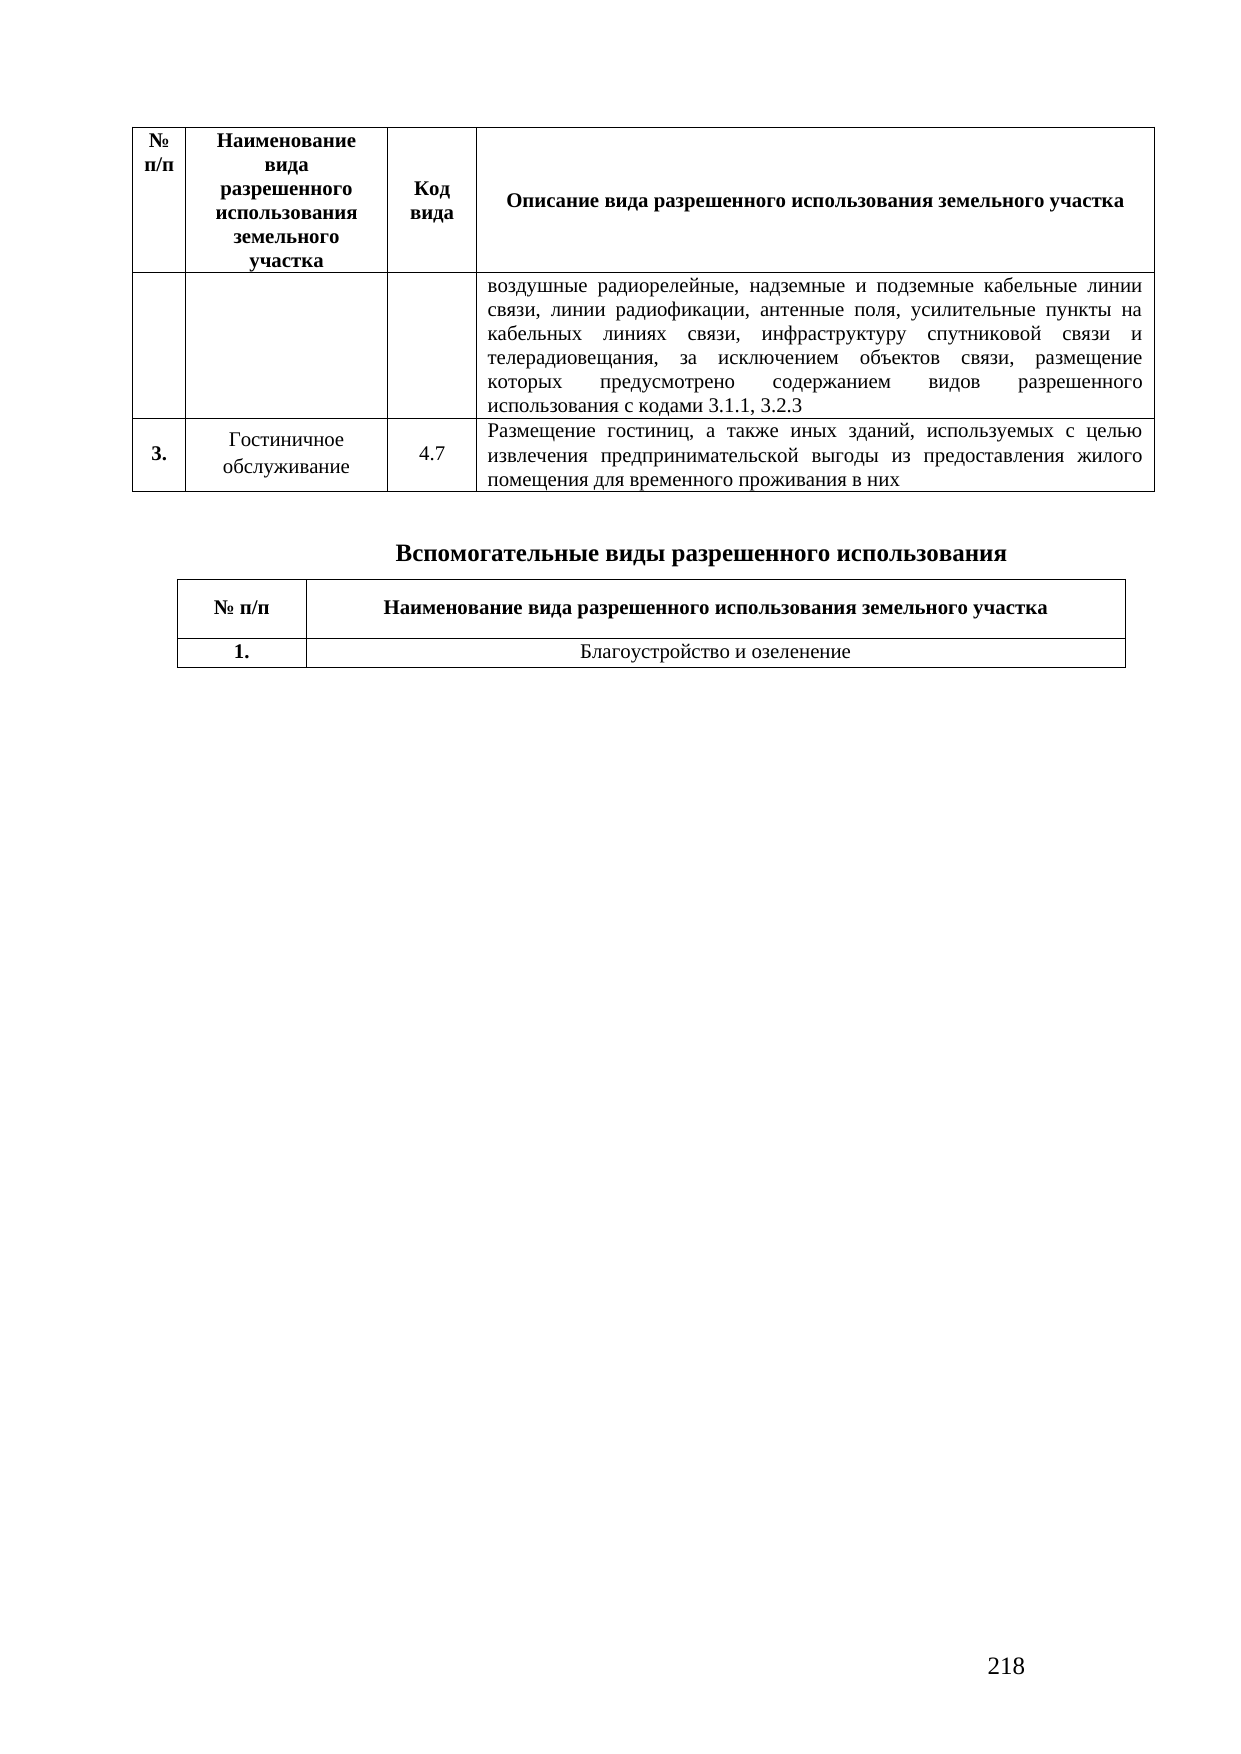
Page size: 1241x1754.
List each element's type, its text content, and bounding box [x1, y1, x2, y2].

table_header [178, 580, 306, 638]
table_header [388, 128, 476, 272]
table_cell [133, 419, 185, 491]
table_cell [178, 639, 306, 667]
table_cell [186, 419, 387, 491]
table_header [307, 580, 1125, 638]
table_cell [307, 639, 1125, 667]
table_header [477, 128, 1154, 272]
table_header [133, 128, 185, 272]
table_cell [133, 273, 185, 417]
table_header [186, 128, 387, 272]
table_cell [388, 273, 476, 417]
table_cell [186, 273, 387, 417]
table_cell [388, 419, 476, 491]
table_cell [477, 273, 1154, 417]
text Вспомогательные виды разрешенного использования [251, 538, 1152, 566]
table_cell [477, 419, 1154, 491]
